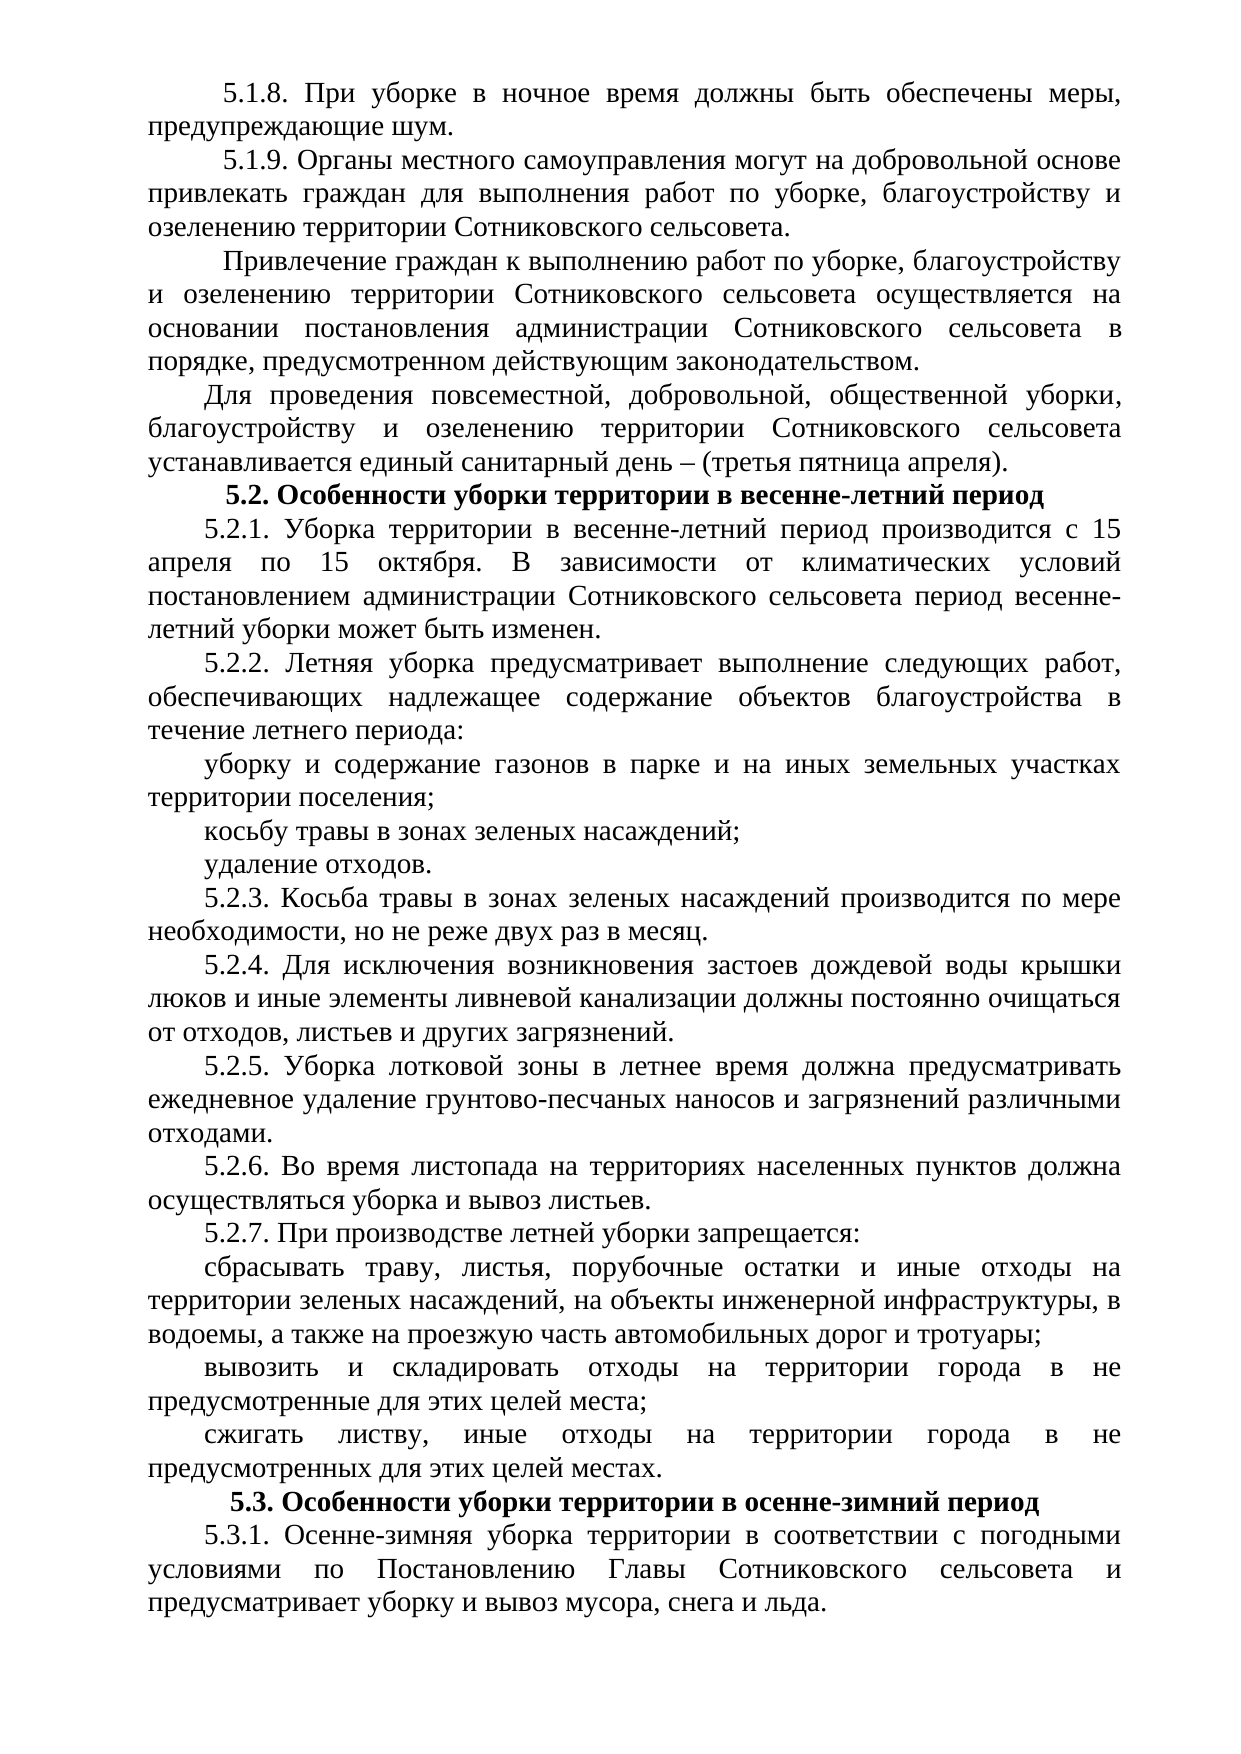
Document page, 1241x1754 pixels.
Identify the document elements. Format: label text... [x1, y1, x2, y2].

text сжигать листву, иные отходы на территории города в не предусмотренных для этих целей местах. [148, 1417, 1122, 1484]
text 5.2.2. Летняя уборка предусматривает выполнение следующих работ, обеспечивающих надлежащее содержание объектов благоустройства в течение летнего периода: [148, 645, 1122, 746]
text 5.1.9. Органы местного самоуправления могут на добровольной основе привлекать граждан для выполнения работ по уборке, благоустройству и озеленению территории Сотниковского сельсовета. [148, 142, 1122, 243]
text 5.2.4. Для исключения возникновения застоев дождевой воды крышки люков и иные элементы ливневой канализации должны постоянно очищаться от отходов, листьев и других загрязнений. [148, 947, 1122, 1048]
text 5.1.8. При уборке в ночное время должны быть обеспечены меры, предупреждающие шум. [148, 75, 1122, 142]
text вывозить и складировать отходы на территории города в не предусмотренные для этих целей места; [148, 1349, 1122, 1417]
text 5.2.5. Уборка лотковой зоны в летнее время должна предусматривать ежедневное удаление грунтово-песчаных наносов и загрязнений различными отходами. [148, 1048, 1122, 1148]
text Привлечение граждан к выполнению работ по уборке, благоустройству и озеленению территории Сотниковского сельсовета осуществляется на основании постановления администрации Сотниковского сельсовета в порядке, предусмотренном действующим законодательством. [148, 243, 1122, 377]
text 5.2.7. При производстве летней уборки запрещается: [148, 1215, 1122, 1249]
text удаление отходов. [148, 846, 1122, 880]
text 5.2.3. Косьба травы в зонах зеленых насаждений производится по мере необходимости, но не реже двух раз в месяц. [148, 880, 1122, 947]
text 5.2.1. Уборка территории в весенне-летний период производится с 15 апреля по 15 октября. В зависимости от климатических условий постановлением администрации Сотниковского сельсовета период весенне-летний уборки может быть изменен. [148, 511, 1122, 645]
text 5.2. Особенности уборки территории в весенне-летний период [148, 477, 1122, 511]
text 5.3.1. Осенне-зимняя уборка территории в соответствии с погодными условиями по Постановлению Главы Сотниковского сельсовета и предусматривает уборку и вывоз мусора, снега и льда. [148, 1517, 1122, 1618]
text сбрасывать траву, листья, порубочные остатки и иные отходы на территории зеленых насаждений, на объекты инженерной инфраструктуры, в водоемы, а также на проезжую часть автомобильных дорог и тротуары; [148, 1249, 1122, 1349]
text уборку и содержание газонов в парке и на иных земельных участках территории поселения; [148, 746, 1122, 813]
text 5.2.6. Во время листопада на территориях населенных пунктов должна осуществляться уборка и вывоз листьев. [148, 1148, 1122, 1215]
text 5.3. Особенности уборки территории в осенне-зимний период [148, 1484, 1122, 1517]
text косьбу травы в зонах зеленых насаждений; [148, 813, 1122, 846]
text Для проведения повсеместной, добровольной, общественной уборки, благоустройству и озеленению территории Сотниковского сельсовета устанавливается единый санитарный день – (третья пятница апреля). [148, 377, 1122, 477]
